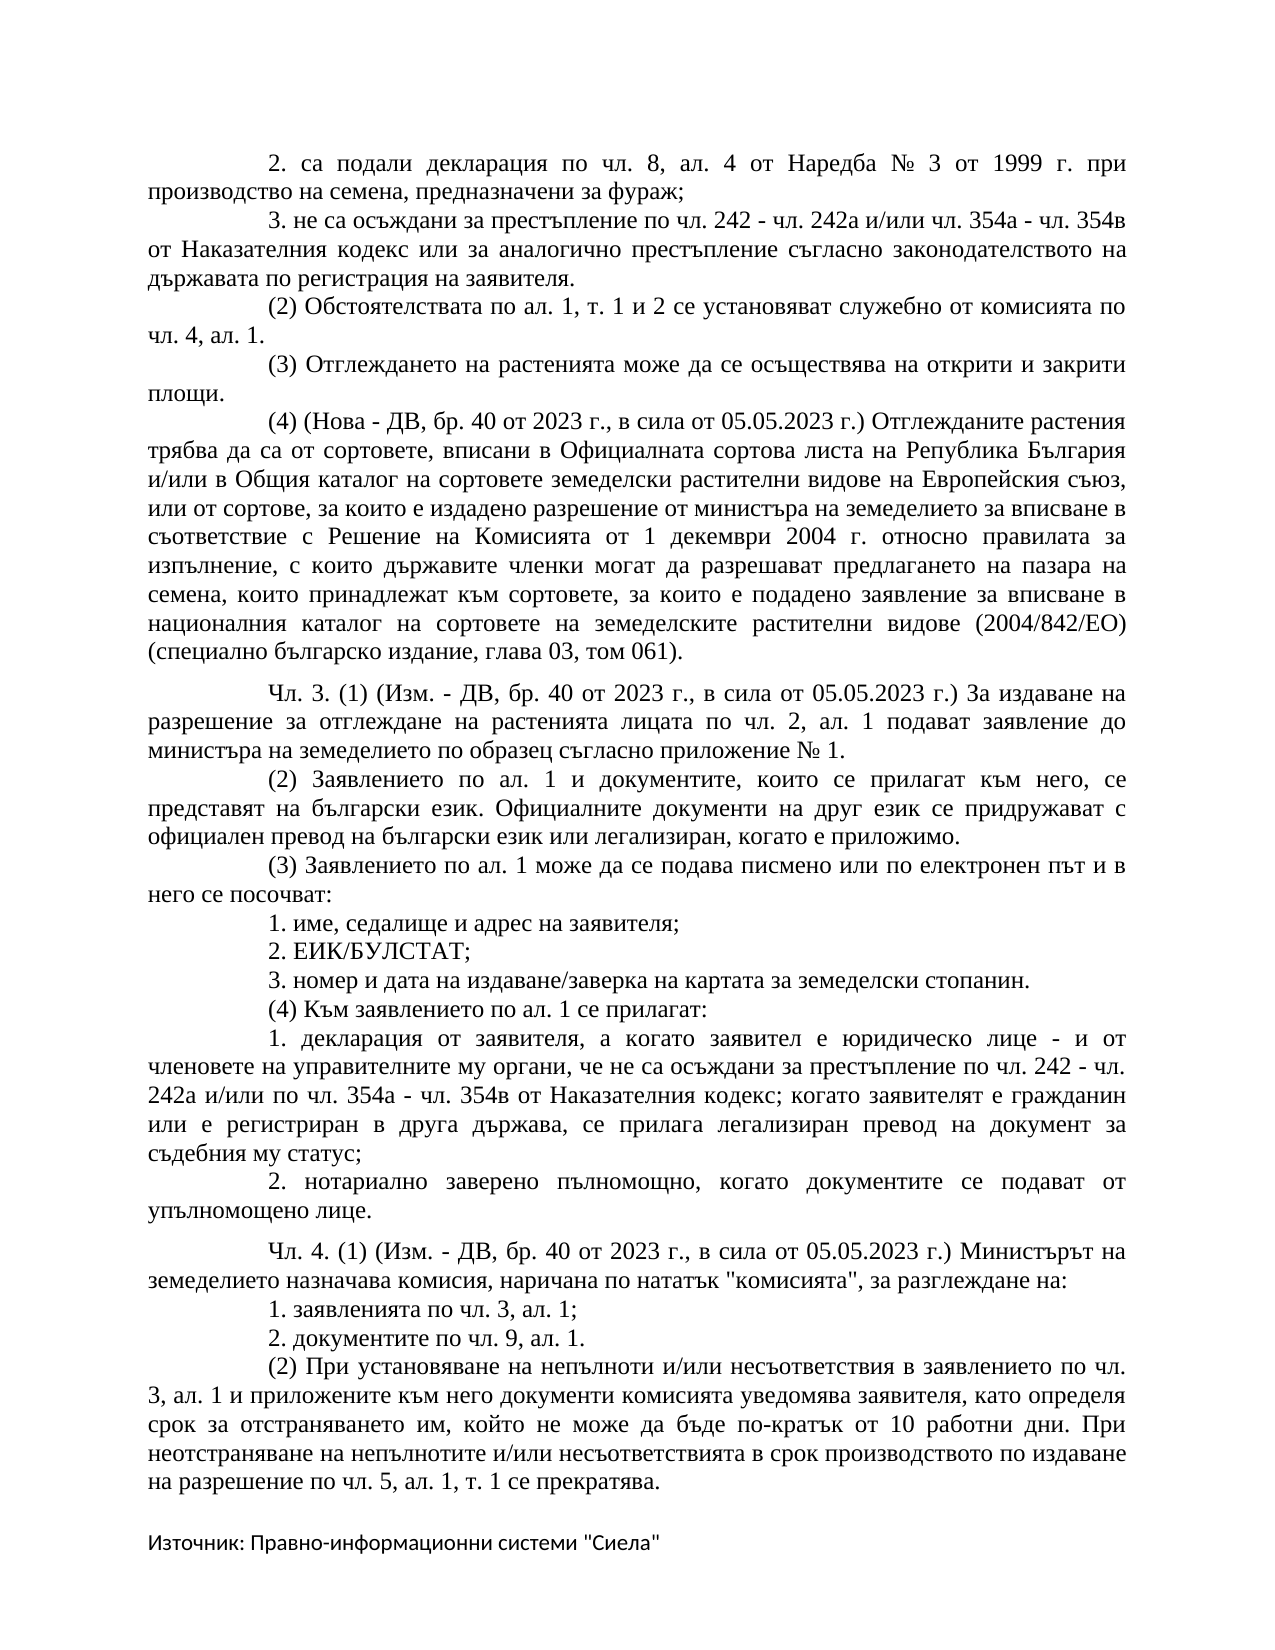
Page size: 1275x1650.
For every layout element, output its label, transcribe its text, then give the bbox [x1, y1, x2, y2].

text 3. номер и дата на издаване/заверка на картата за земеделски стопанин. [148, 965, 1127, 994]
text (4) (Нова - ДВ, бр. 40 от 2023 г., в сила от 05.05.2023 г.) Отглежданите растения трябва да са от сортовете, вписани в Официалната сортова листа на Република България и/или в Общия каталог на сортовете земеделски растителни видове на Европейския съюз, или от сортове, за които е издадено разрешение от министъра на земеделието за вписване в съответствие с Решение на Комисията от 1 декември 2004 г. относно правилата за изпълнение, с които държавите членки могат да разрешават предлагането на пазара на семена, които принадлежат към сортовете, за които е подадено заявление за вписване в националния каталог на сортовете на земеделските растителни видове (2004/842/ЕО) (специално българско издание, глава 03, том 061). [148, 406, 1127, 665]
text 2. нотариално заверено пълномощно, когато документите се подават от упълномощено лице. [148, 1166, 1127, 1224]
text (2) Заявлението по ал. 1 и документите, които се прилагат към него, се представят на български език. Официалните документи на друг език се придружават с официален превод на български език или легализиран, когато е приложимо. [148, 764, 1127, 850]
text 2. документите по чл. 9, ал. 1. [148, 1323, 1127, 1351]
text 1. декларация от заявителя, а когато заявител е юридическо лице - и от членовете на управителните му органи, че не са осъждани за престъпление по чл. 242 - чл. 242а и/или по чл. 354а - чл. 354в от Наказателния кодекс; когато заявителят е гражданин или е регистриран в друга държава, се прилага легализиран превод на документ за съдебния му статус; [148, 1023, 1127, 1166]
text 3. не са осъждани за престъпление по чл. 242 - чл. 242а и/или чл. 354а - чл. 354в от Наказателния кодекс или за аналогично престъпление съгласно законодателството на държавата по регистрация на заявителя. [148, 205, 1127, 291]
text (3) Отглеждането на растенията може да се осъществява на открити и закрити площи. [148, 349, 1127, 406]
text Чл. 3. (1) (Изм. - ДВ, бр. 40 от 2023 г., в сила от 05.05.2023 г.) За издаване на разрешение за отглеждане на растенията лицата по чл. 2, ал. 1 подават заявление до министъра на земеделието по образец съгласно приложение № 1. [148, 678, 1127, 764]
text 1. заявленията по чл. 3, ал. 1; [148, 1294, 1127, 1323]
text 2. ЕИК/БУЛСТАТ; [148, 936, 1127, 965]
text (4) Към заявлението по ал. 1 се прилагат: [148, 994, 1127, 1023]
text (2) При установяване на непълноти и/или несъответствия в заявлението по чл. 3, ал. 1 и приложените към него документи комисията уведомява заявителя, като определя срок за отстраняването им, който не може да бъде по-кратък от 10 работни дни. При неотстраняване на непълнотите и/или несъответствията в срок производството по издаване на разрешение по чл. 5, ал. 1, т. 1 се прекратява. [148, 1351, 1127, 1495]
text (3) Заявлението по ал. 1 може да се подава писмено или по електронен път и в него се посочват: [148, 850, 1127, 908]
text 2. са подали декларация по чл. 8, ал. 4 от Наредба № 3 от 1999 г. при производство на семена, предназначени за фураж; [148, 148, 1127, 205]
text Чл. 4. (1) (Изм. - ДВ, бр. 40 от 2023 г., в сила от 05.05.2023 г.) Министърът на земеделието назначава комисия, наричана по нататък "комисията", за разглеждане на: [148, 1236, 1127, 1294]
text (2) Обстоятелствата по ал. 1, т. 1 и 2 се установяват служебно от комисията по чл. 4, ал. 1. [148, 291, 1127, 349]
text 1. име, седалище и адрес на заявителя; [148, 908, 1127, 936]
